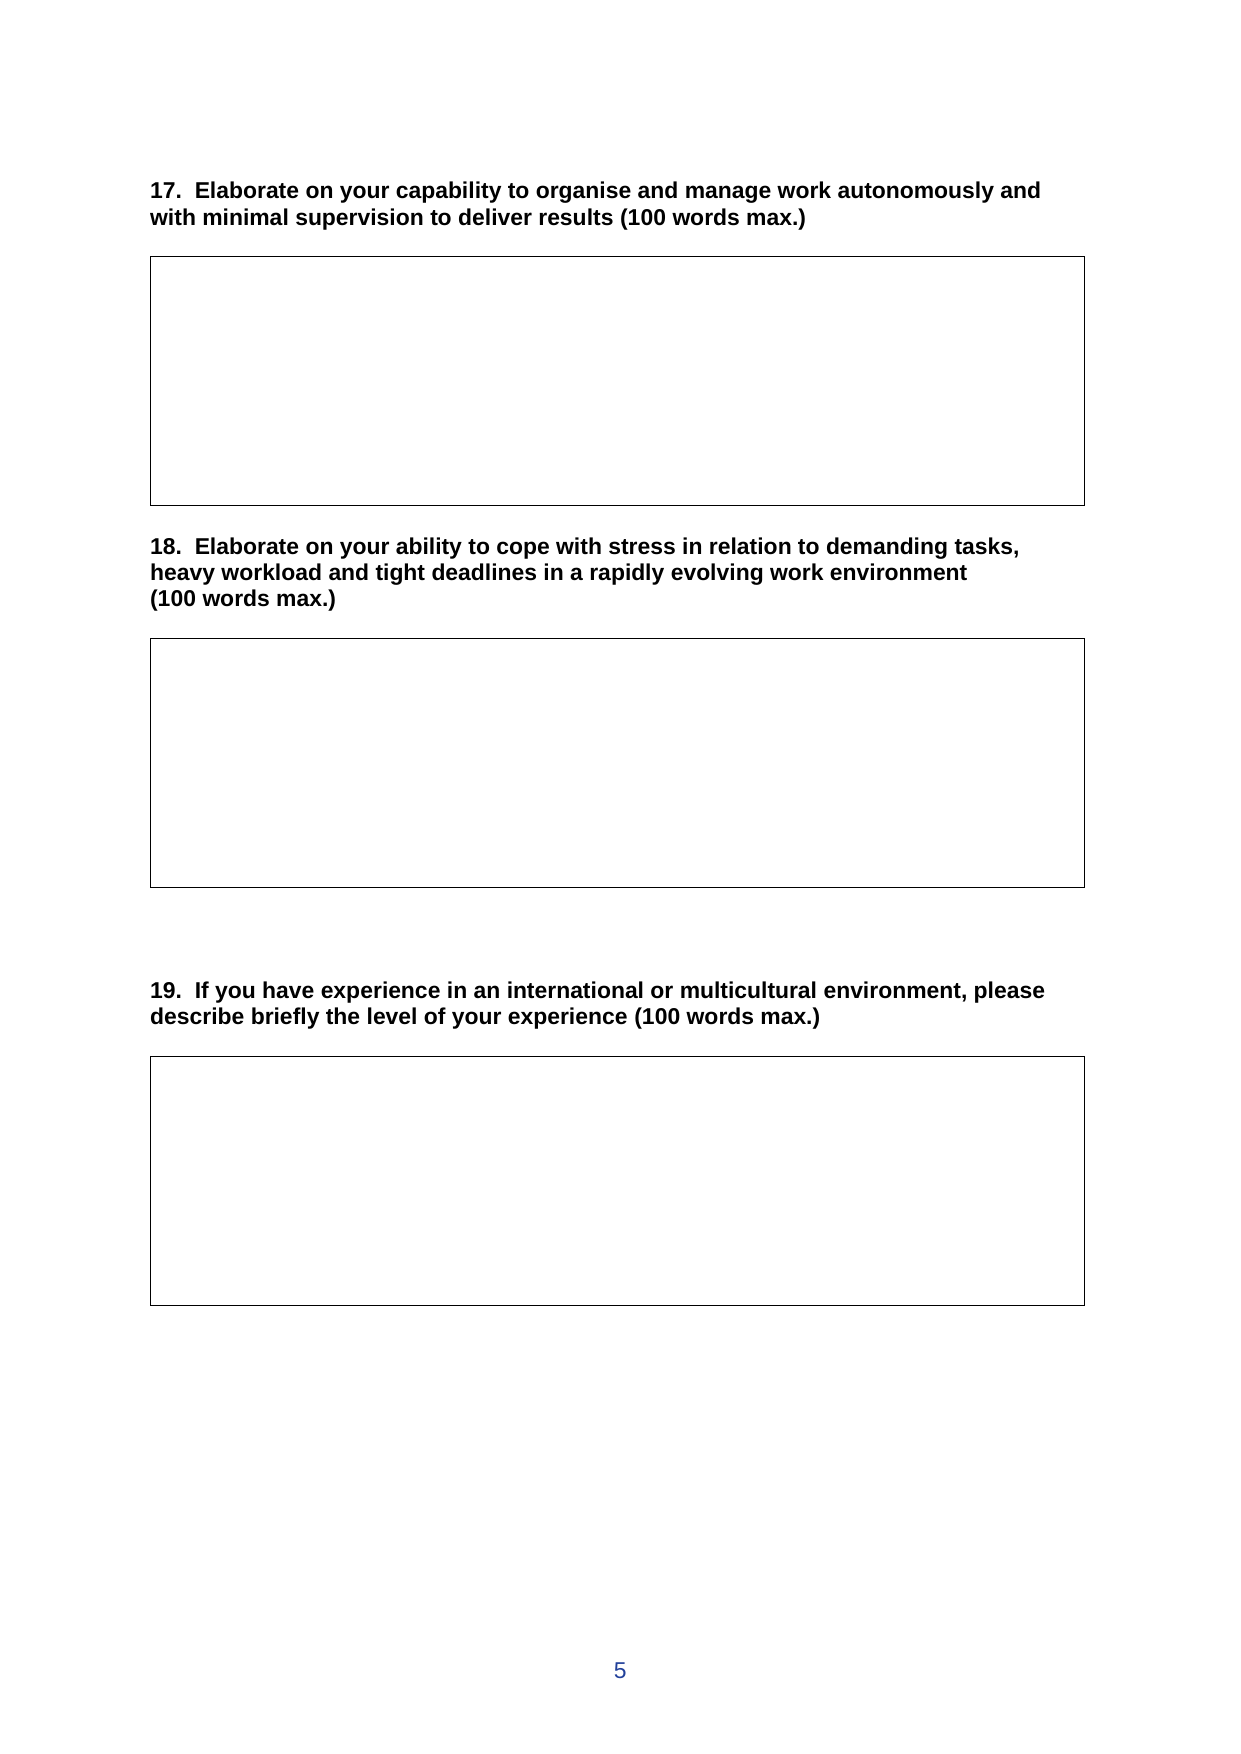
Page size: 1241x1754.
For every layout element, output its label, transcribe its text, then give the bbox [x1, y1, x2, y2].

text 19. If you have experience in an international or multicultural environment, please describe briefly the level of your experience (100 words max.) [150, 977, 1090, 1029]
text 18. Elaborate on your ability to cope with stress in relation to demanding tasks, heavy workload and tight deadlines in a rapidly evolving work environment (100 words max.) [150, 533, 1090, 612]
table_header [151, 257, 1084, 505]
text 17. Elaborate on your capability to organise and manage work autonomously and with minimal supervision to deliver results (100 words max.) [150, 177, 1090, 230]
table_header [151, 639, 1084, 887]
table_header [151, 1057, 1084, 1305]
